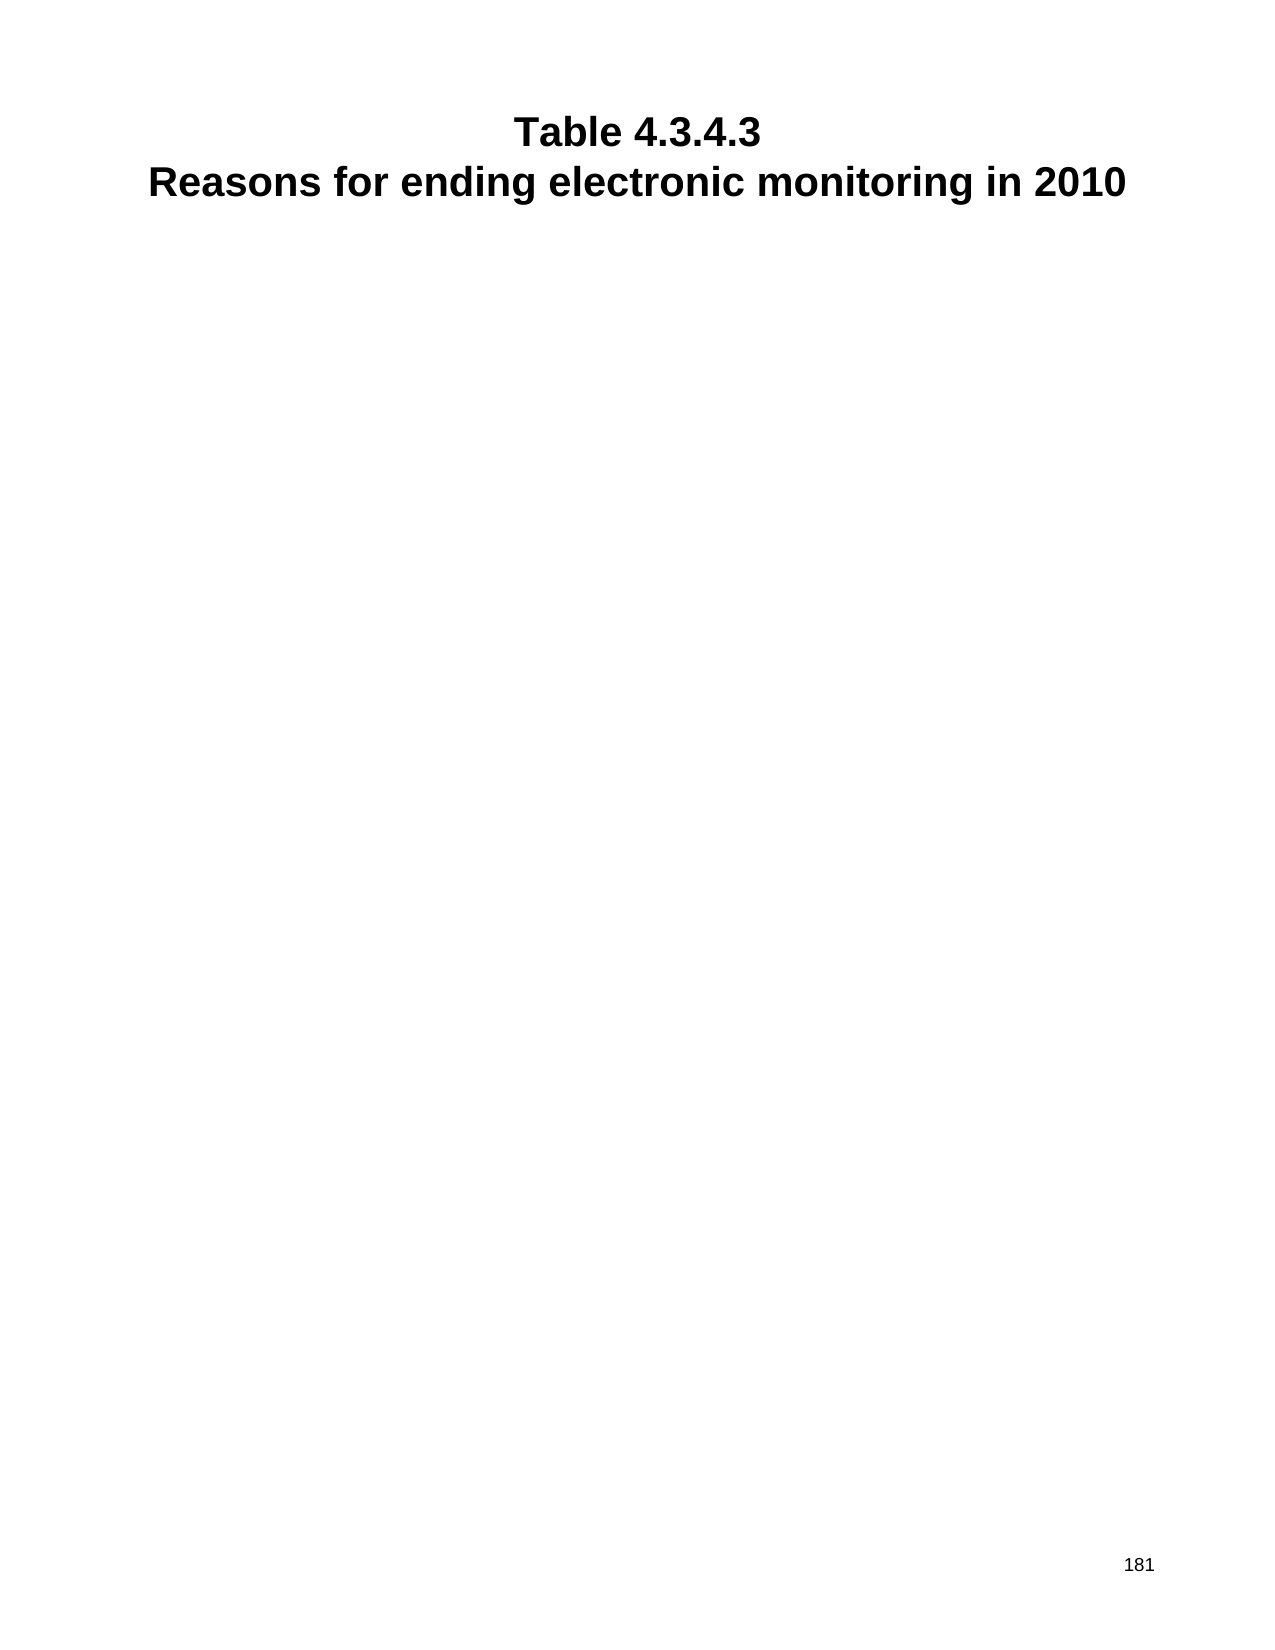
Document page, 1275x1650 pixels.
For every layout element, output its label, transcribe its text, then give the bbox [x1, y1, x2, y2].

subtitle Reasons for ending electronic monitoring in 2010 [120, 157, 1155, 205]
subtitle Table 4.3.4.3 [120, 107, 1155, 155]
